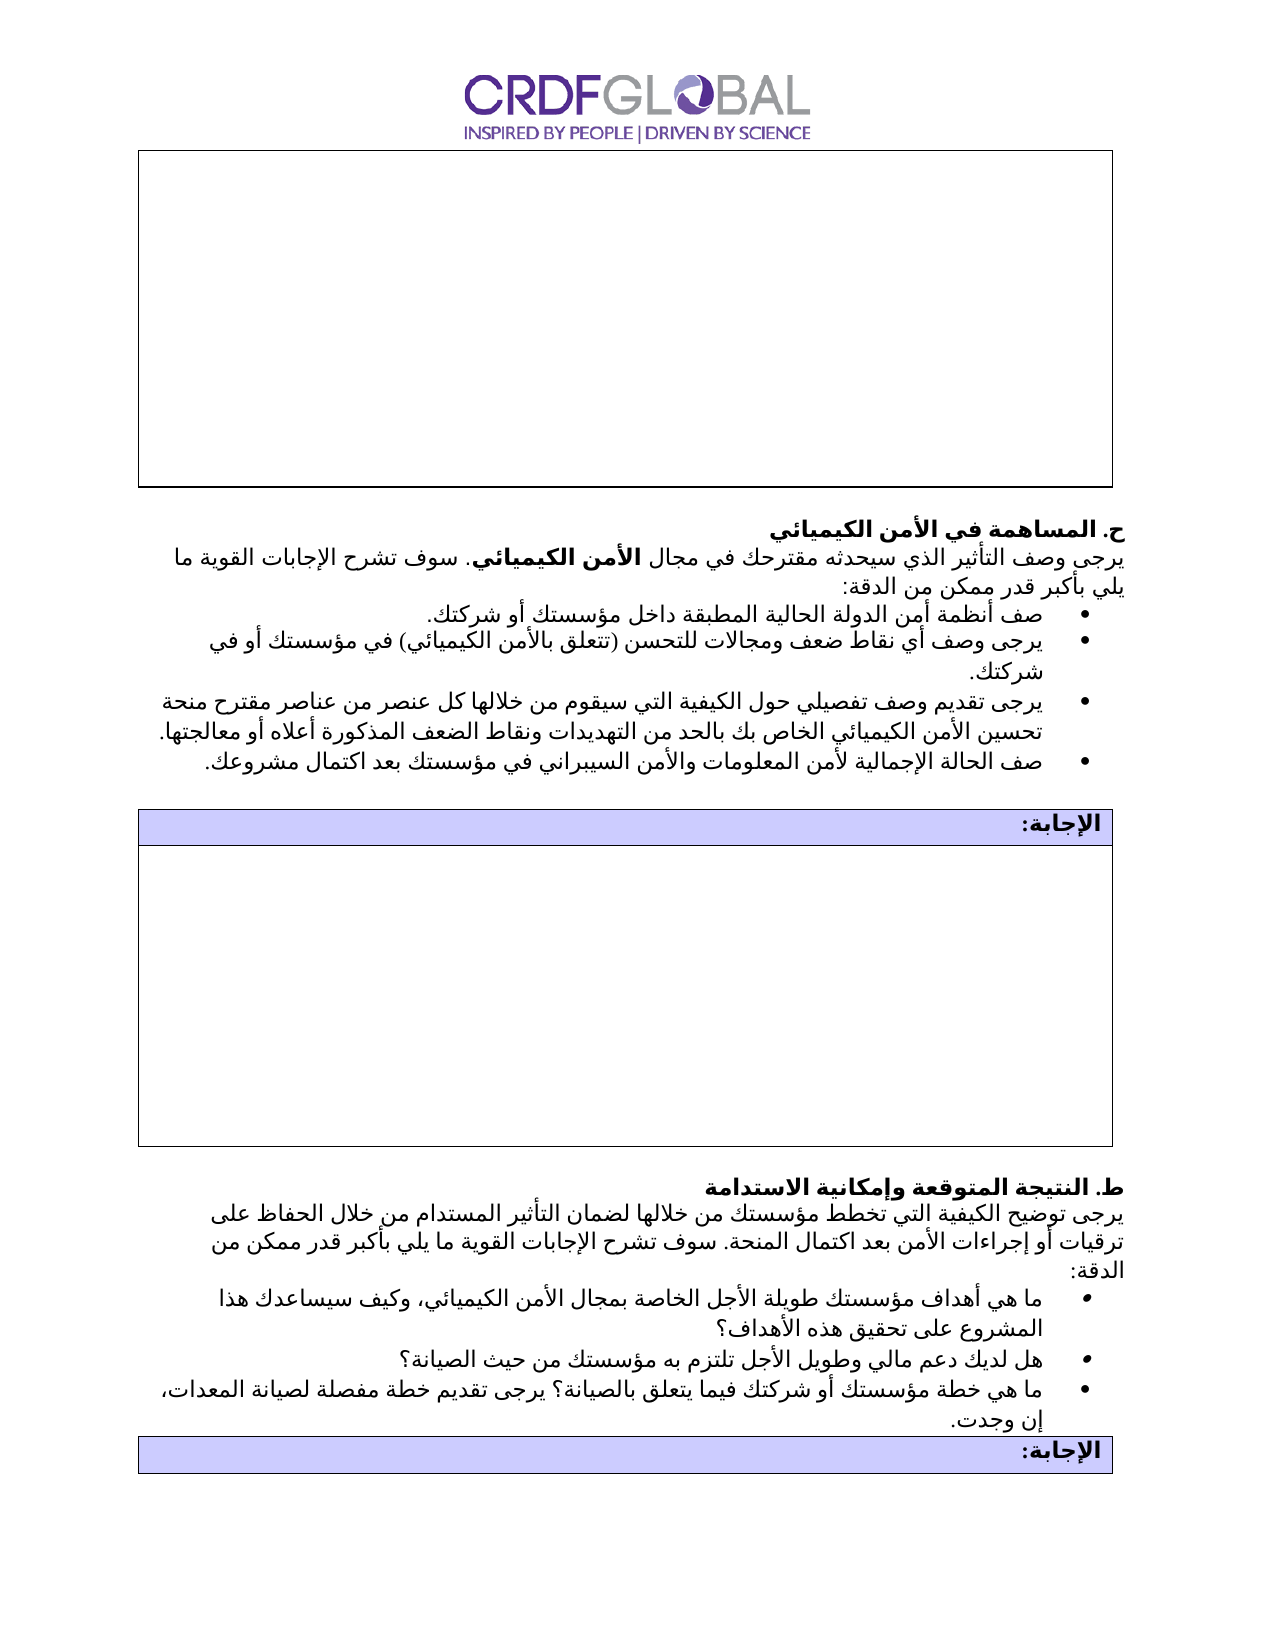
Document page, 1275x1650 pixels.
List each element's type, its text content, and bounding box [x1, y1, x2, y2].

text ح. المساهمة في الأمن الكيميائي [150, 516, 1125, 542]
table_cell [139, 846, 1112, 1146]
text ط. النتيجة المتوقعة وإمكانية الاستدامة [150, 1173, 1125, 1200]
text يرجى وصف التأثير الذي سيحدثه مقترحك في مجال الأمن الكيميائي. سوف تشرح الإجابات القوية ما يلي بأكبر قدر ممكن من الدقة: [150, 544, 1125, 599]
list ما هي خطة مؤسستك أو شركتك فيما يتعلق بالصيانة؟ يرجى تقديم خطة مفصلة لصيانة المعدات، إن وجدت. [150, 1376, 1081, 1432]
table_header الإجابة: [139, 1437, 1112, 1473]
table_cell [139, 151, 1112, 486]
list يرجى وصف أي نقاط ضعف ومجالات للتحسن (تتعلق بالأمن الكيميائي) في مؤسستك أو في شركتك. [150, 628, 1081, 684]
list صف الحالة الإجمالية لأمن المعلومات والأمن السيبراني في مؤسستك بعد اكتمال مشروعك. [150, 748, 1081, 775]
list هل لديك دعم مالي وطويل الأجل تلتزم به مؤسستك من حيث الصيانة؟ [150, 1346, 1081, 1372]
text يرجى توضيح الكيفية التي تخطط مؤسستك من خلالها لضمان التأثير المستدام من خلال الحفاظ على ترقيات أو إجراءات الأمن بعد اكتمال المنحة. سوف تشرح الإجابات القوية ما يلي بأكبر قدر ممكن من الدقة: [150, 1200, 1125, 1283]
table_header الإجابة: [139, 810, 1112, 845]
list ما هي أهداف مؤسستك طويلة الأجل الخاصة بمجال الأمن الكيميائي، وكيف سيساعدك هذا المشروع على تحقيق هذه الأهداف؟ [150, 1285, 1081, 1342]
list يرجى تقديم وصف تفصيلي حول الكيفية التي سيقوم من خلالها كل عنصر من عناصر مقترح منحة تحسين الأمن الكيميائي الخاص بك بالحد من التهديدات ونقاط الضعف المذكورة أعلاه أو معالجتها. [150, 688, 1081, 744]
list صف أنظمة أمن الدولة الحالية المطبقة داخل مؤسستك أو شركتك. [150, 601, 1081, 628]
picture [464, 75, 811, 144]
